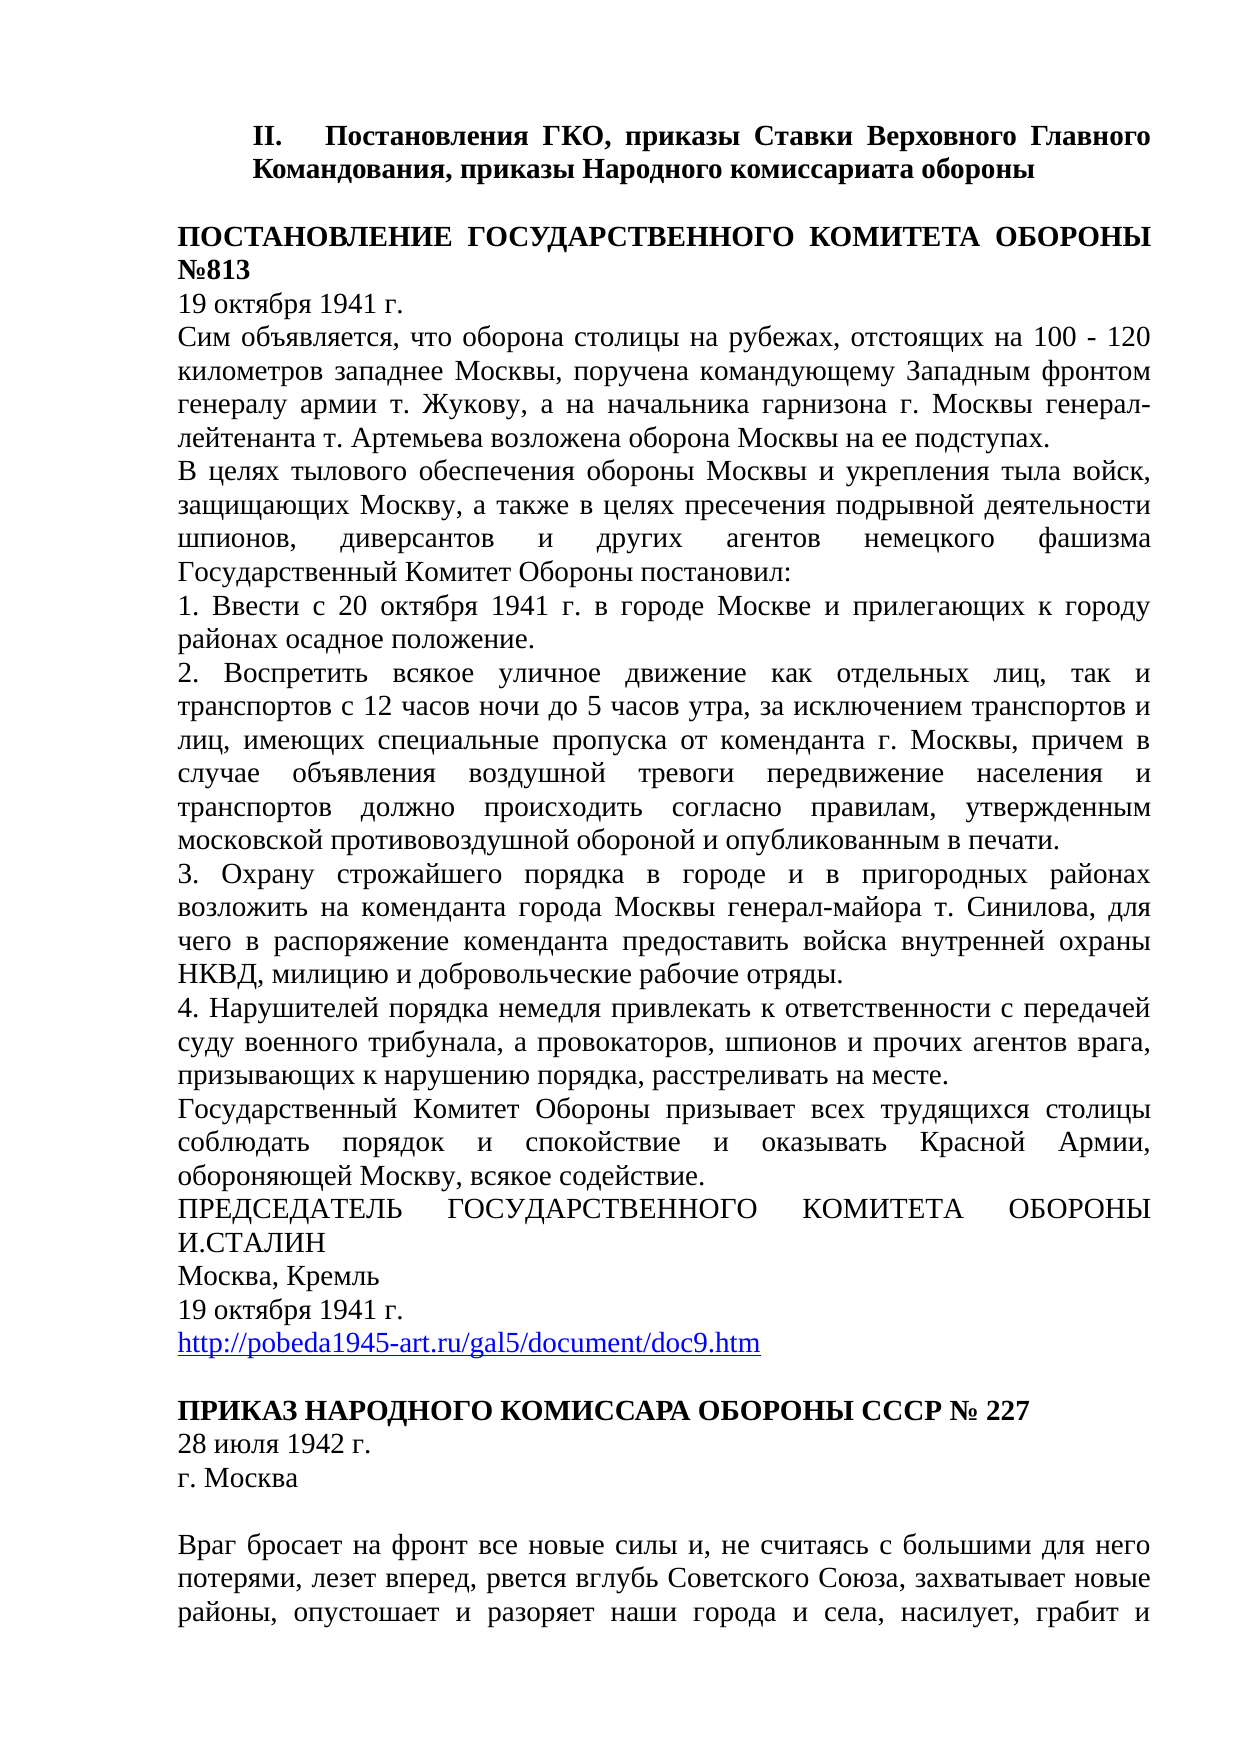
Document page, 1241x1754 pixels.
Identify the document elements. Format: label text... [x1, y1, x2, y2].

text 19 октября 1941 г. [177, 286, 1152, 319]
text ПРЕДСЕДАТЕЛЬ ГОСУДАРСТВЕННОГО КОМИТЕТА ОБОРОНЫ И.СТАЛИН [177, 1191, 1152, 1258]
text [177, 1527, 1152, 1627]
text Москва, Кремль [177, 1258, 1152, 1292]
text 28 июля 1942 г. [177, 1426, 1152, 1460]
text 3. Охрану строжайшего порядка в городе и в пригородных районах возложить на коменданта города Москвы генерал-майора т. Синилова, для чего в распоряжение коменданта предоставить войска внутренней охраны НКВД, милицию и добровольческие рабочие отряды. [177, 856, 1152, 990]
text Сим объявляется, что оборона столицы на рубежах, отстоящих на 100 - 120 километров западнее Москвы, поручена командующему Западным фронтом генералу армии т. Жукову, а на начальника гарнизона г. Москвы генерал-лейтенанта т. Артемьева возложена оборона Москвы на ее подступах. [177, 319, 1152, 453]
text ПРИКАЗ НАРОДНОГО КОМИССАРА ОБОРОНЫ СССР № 227 [177, 1393, 1152, 1426]
text 4. Нарушителей порядка немедля привлекать к ответственности с передачей суду военного трибунала, а провокаторов, шпионов и прочих агентов врага, призывающих к нарушению порядка, расстреливать на месте. [177, 990, 1152, 1091]
text г. Москва [177, 1460, 1152, 1493]
text 1. Ввести с 20 октября 1941 г. в городе Москве и прилегающих к городу районах осадное положение. [177, 588, 1152, 655]
list Постановления ГКО, приказы Ставки Верховного Главного Командования, приказы Народного комиссариата обороны [252, 118, 1152, 185]
text 2. Воспретить всякое уличное движение как отдельных лиц, так и транспортов с 12 часов ночи до 5 часов утра, за исключением транспортов и лиц, имеющих специальные пропуска от коменданта г. Москвы, причем в случае объявления воздушной тревоги передвижение населения и транспортов должно происходить согласно правилам, утвержденным московской противовоздушной обороной и опубликованным в печати. [177, 655, 1152, 856]
text Государственный Комитет Обороны призывает всех трудящихся столицы соблюдать порядок и спокойствие и оказывать Красной Армии, обороняющей Москву, всякое содействие. [177, 1091, 1152, 1191]
text ПОСТАНОВЛЕНИЕ ГОСУДАРСТВЕННОГО КОМИТЕТА ОБОРОНЫ №813 [177, 219, 1152, 286]
text 19 октября 1941 г. [177, 1292, 1152, 1326]
text http://pobeda1945-art.ru/gal5/document/doc9.htm [177, 1326, 1152, 1359]
text В целях тылового обеспечения обороны Москвы и укрепления тыла войск, защищающих Москву, а также в целях пресечения подрывной деятельности шпионов, диверсантов и других агентов немецкого фашизма Государственный Комитет Обороны постановил: [177, 453, 1152, 588]
